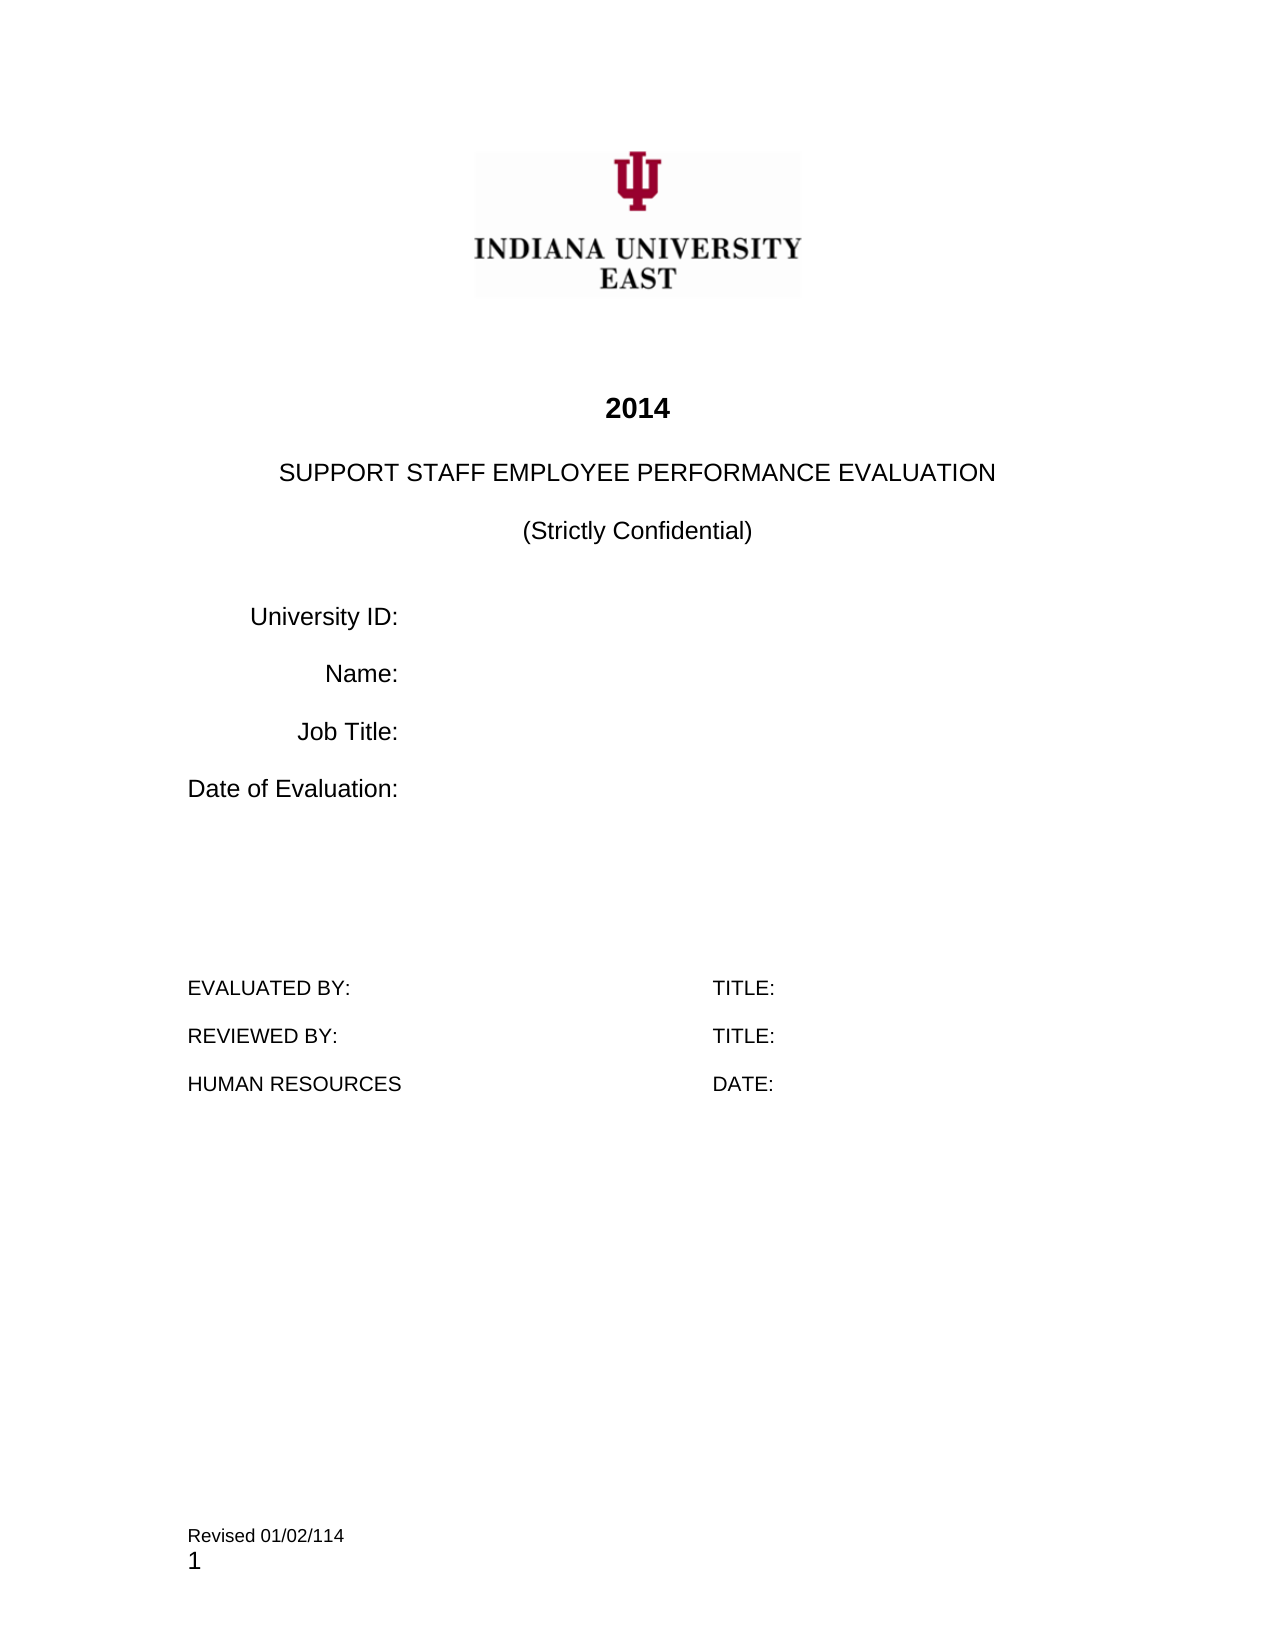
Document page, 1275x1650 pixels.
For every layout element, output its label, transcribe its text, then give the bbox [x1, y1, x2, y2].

text REVIEWED BY: TITLE: [187, 1023, 1087, 1047]
text EVALUATED BY: TITLE: [187, 976, 1087, 999]
text Date of Evaluation: [187, 774, 1087, 803]
text Name: [262, 659, 1087, 688]
text Job Title: [187, 717, 1087, 746]
text University ID: [187, 602, 1087, 631]
text (Strictly Confidential) [187, 516, 1087, 544]
text SUPPORT STAFF EMPLOYEE PERFORMANCE EVALUATION [187, 458, 1087, 487]
text HUMAN RESOURCES DATE: [187, 1071, 1087, 1095]
picture [472, 150, 803, 300]
text 2014 [187, 391, 1087, 424]
